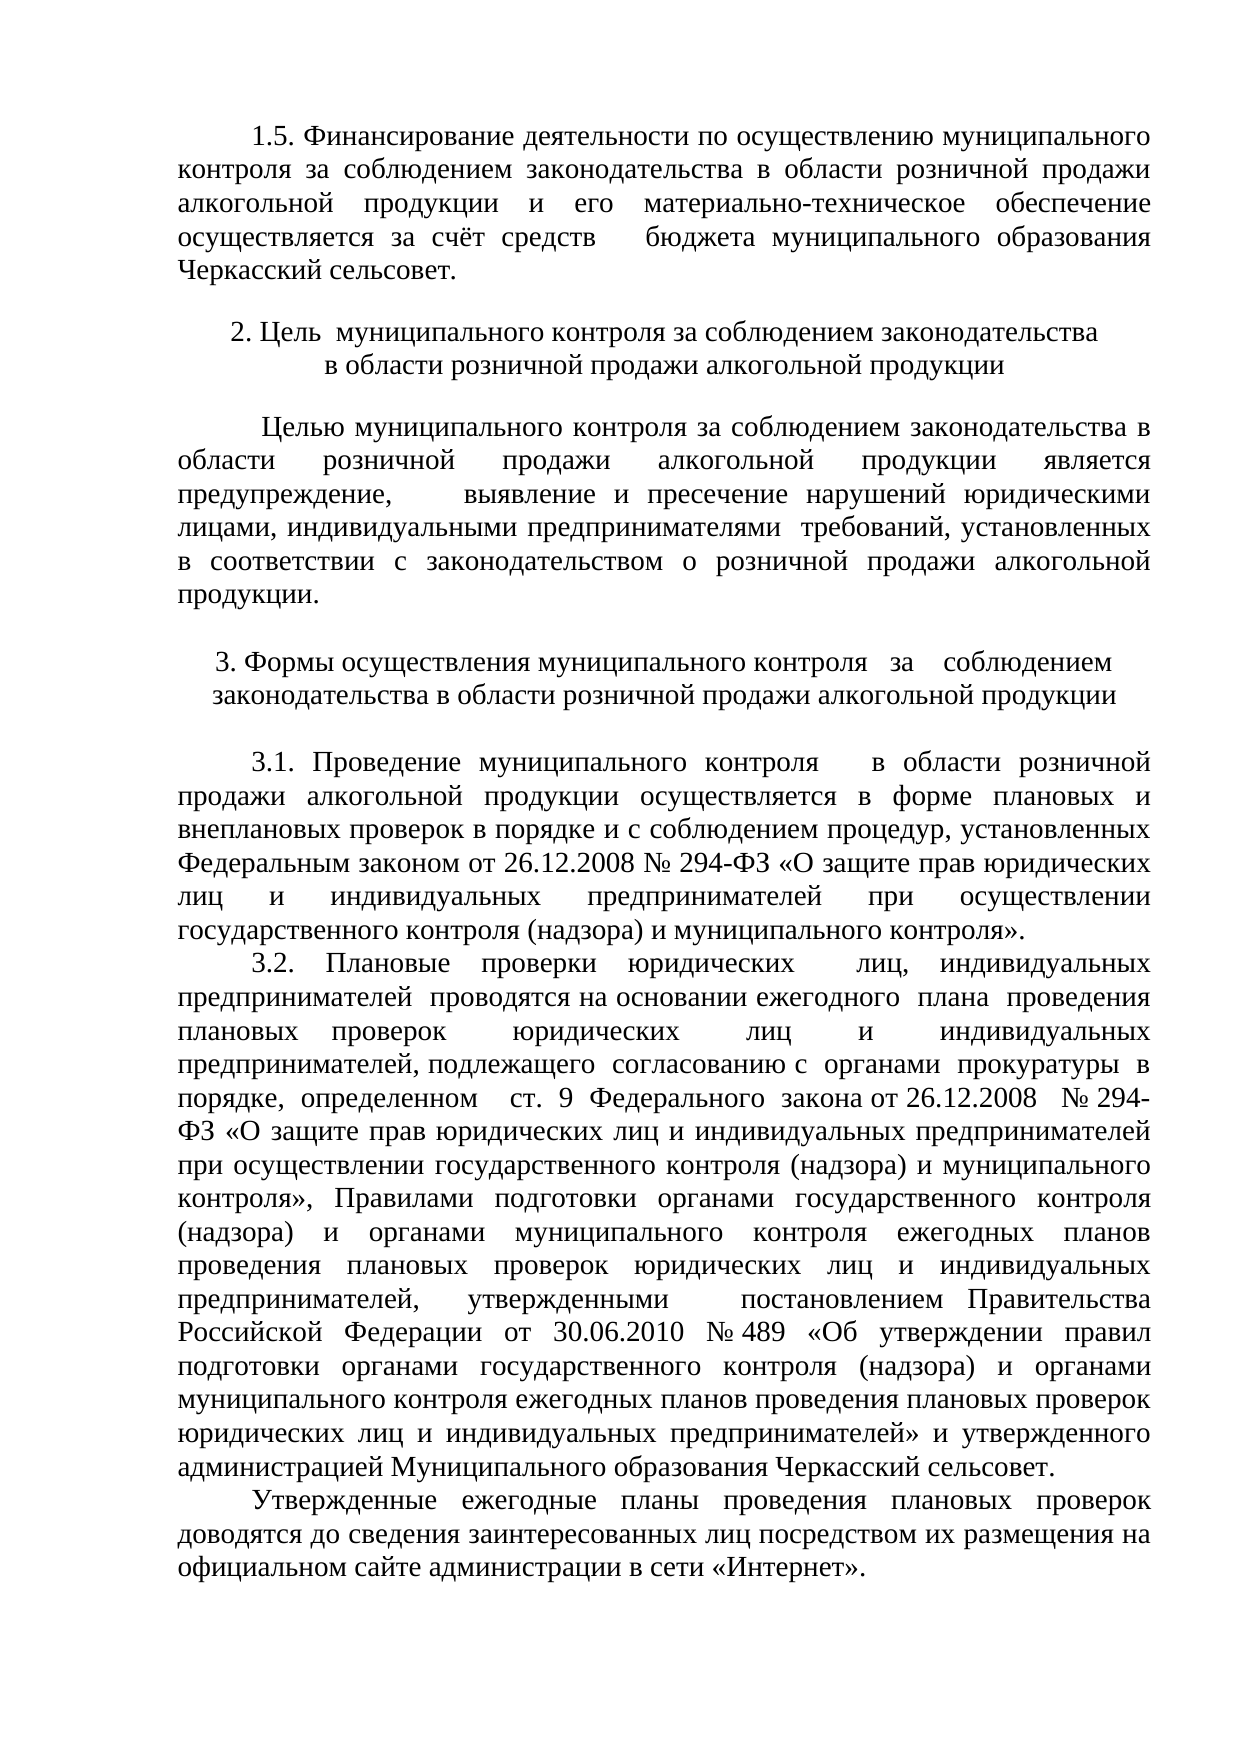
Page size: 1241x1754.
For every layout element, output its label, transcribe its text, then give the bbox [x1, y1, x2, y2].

text Утвержденные ежегодные планы проведения плановых проверок доводятся до сведения заинтересованных лиц посредством их размещения на официальном сайте администрации в сети «Интернет». [177, 1482, 1152, 1583]
text 2. Цель муниципального контроля за соблюдением законодательства [177, 314, 1152, 347]
text в области розничной продажи алкогольной продукции [177, 347, 1152, 381]
text 3.2. Плановые проверки юридических лиц, индивидуальных предпринимателей проводятся на основании ежегодного плана проведения плановых проверок юридических лиц и индивидуальных предпринимателей, подлежащего согласованию с органами прокуратуры в порядке, определенном ст. 9 Федерального закона от 26.12.2008 № 294-ФЗ «О защите прав юридических лиц и индивидуальных предпринимателей при осуществлении государственного контроля (надзора) и муниципального контроля», Правилами подготовки органами государственного контроля (надзора) и органами муниципального контроля ежегодных планов проведения плановых проверок юридических лиц и индивидуальных предпринимателей, утвержденными постановлением Правительства Российской Федерации от 30.06.2010 № 489 «Об утверждении правил подготовки органами государственного контроля (надзора) и органами муниципального контроля ежегодных планов проведения плановых проверок юридических лиц и индивидуальных предпринимателей» и утвержденного администрацией Муниципального образования Черкасский сельсовет. [177, 946, 1152, 1482]
text 1.5. Финансирование деятельности по осуществлению муниципального контроля за соблюдением законодательства в области розничной продажи алкогольной продукции и его материально-техническое обеспечение осуществляется за счёт средств бюджета муниципального образования Черкасский сельсовет. [177, 118, 1152, 286]
text Целью муниципального контроля за соблюдением законодательства в области розничной продажи алкогольной продукции является предупреждение, выявление и пресечение нарушений юридическими лицами, индивидуальными предпринимателями требований, установленных в соответствии с законодательством о розничной продажи алкогольной продукции. [177, 409, 1152, 610]
text 3.1. Проведение муниципального контроля в области розничной продажи алкогольной продукции осуществляется в форме плановых и внеплановых проверок в порядке и с соблюдением процедур, установленных Федеральным законом от 26.12.2008 № 294-ФЗ «О защите прав юридических лиц и индивидуальных предпринимателей при осуществлении государственного контроля (надзора) и муниципального контроля». [177, 744, 1152, 946]
text 3. Формы осуществления муниципального контроля за соблюдением законодательства в области розничной продажи алкогольной продукции [176, 644, 1152, 711]
